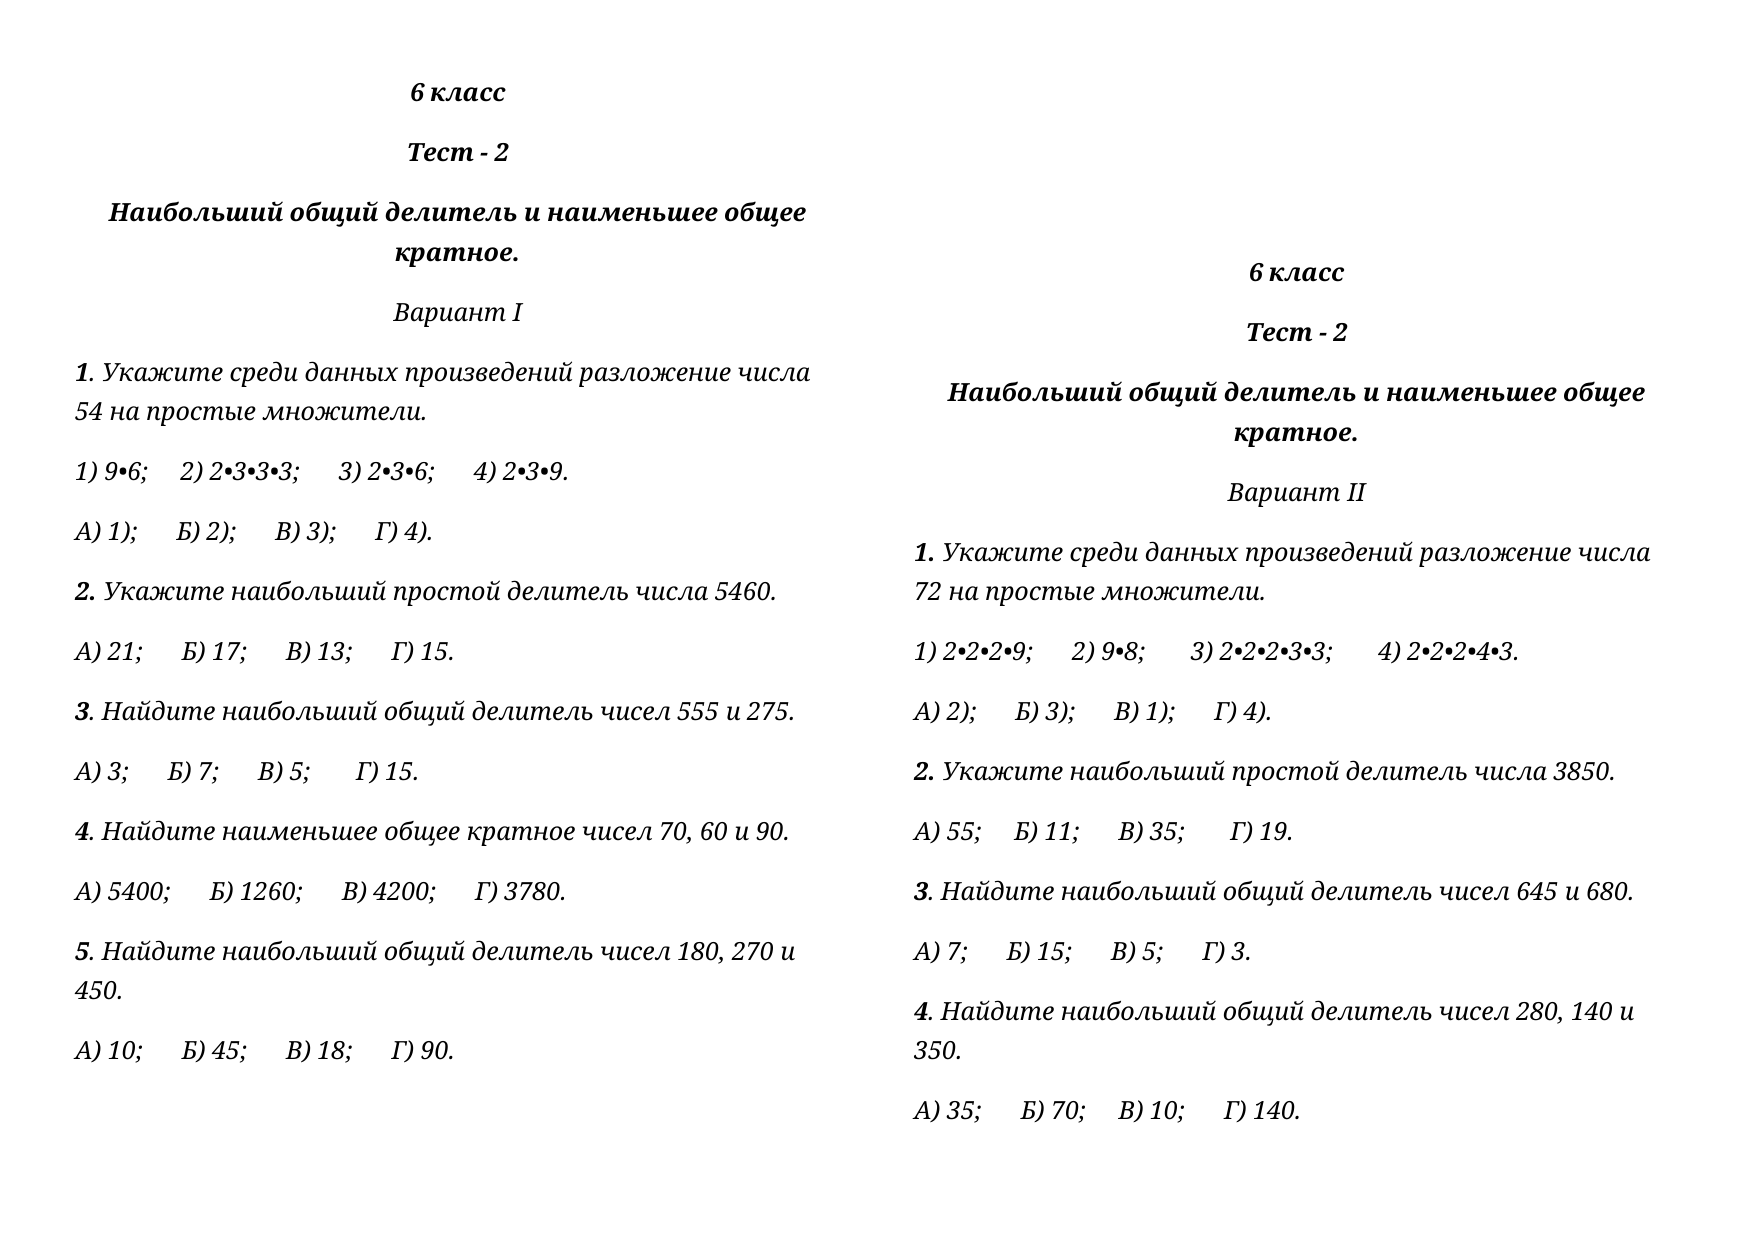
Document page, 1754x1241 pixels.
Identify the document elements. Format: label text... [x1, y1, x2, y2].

text 1. Укажите среди данных произведений разложение числа 72 на простые множители. [914, 534, 1679, 607]
text А) 2); Б) 3); В) 1); Г) 4). [914, 693, 1679, 727]
text 5. Найдите наибольший общий делитель чисел 180, 270 и 450. [75, 933, 840, 1007]
text 6 класс [75, 75, 840, 109]
text Наибольший общий делитель и наименьшее общее кратное. [914, 375, 1679, 448]
text 4. Найдите наименьшее общее кратное чисел 70, 60 и 90. [75, 813, 840, 847]
text 3. Найдите наибольший общий делитель чисел 645 и 680. [914, 873, 1679, 907]
text Наибольший общий делитель и наименьшее общее кратное. [75, 195, 840, 268]
text Тест - 2 [914, 315, 1679, 349]
text А) 10; Б) 45; В) 18; Г) 90. [75, 1032, 840, 1067]
text А) 3; Б) 7; В) 5; Г) 15. [75, 753, 840, 787]
text 2. Укажите наибольший простой делитель числа 5460. [75, 573, 840, 607]
text А) 7; Б) 15; В) 5; Г) 3. [914, 933, 1679, 967]
text А) 55; Б) 11; В) 35; Г) 19. [914, 813, 1679, 847]
text 6 класс [914, 255, 1679, 289]
text 1) 9•6; 2) 2•3•3•3; 3) 2•3•6; 4) 2•3•9. [75, 453, 840, 487]
text А) 21; Б) 17; В) 13; Г) 15. [75, 633, 840, 667]
text 1. Укажите среди данных произведений разложение числа 54 на простые множители. [75, 354, 840, 427]
text Тест - 2 [75, 135, 840, 169]
text А) 5400; Б) 1260; В) 4200; Г) 3780. [75, 873, 840, 907]
text А) 35; Б) 70; В) 10; Г) 140. [914, 1092, 1679, 1127]
text Вариант I [75, 294, 840, 328]
text Вариант II [914, 474, 1679, 508]
text 2. Укажите наибольший простой делитель числа 3850. [914, 753, 1679, 787]
text 1) 2•2•2•9; 2) 9•8; 3) 2•2•2•3•3; 4) 2•2•2•4•3. [914, 633, 1679, 667]
text 4. Найдите наибольший общий делитель чисел 280, 140 и 350. [914, 993, 1679, 1067]
text 3. Найдите наибольший общий делитель чисел 555 и 275. [75, 693, 840, 727]
text А) 1); Б) 2); В) 3); Г) 4). [75, 513, 840, 547]
